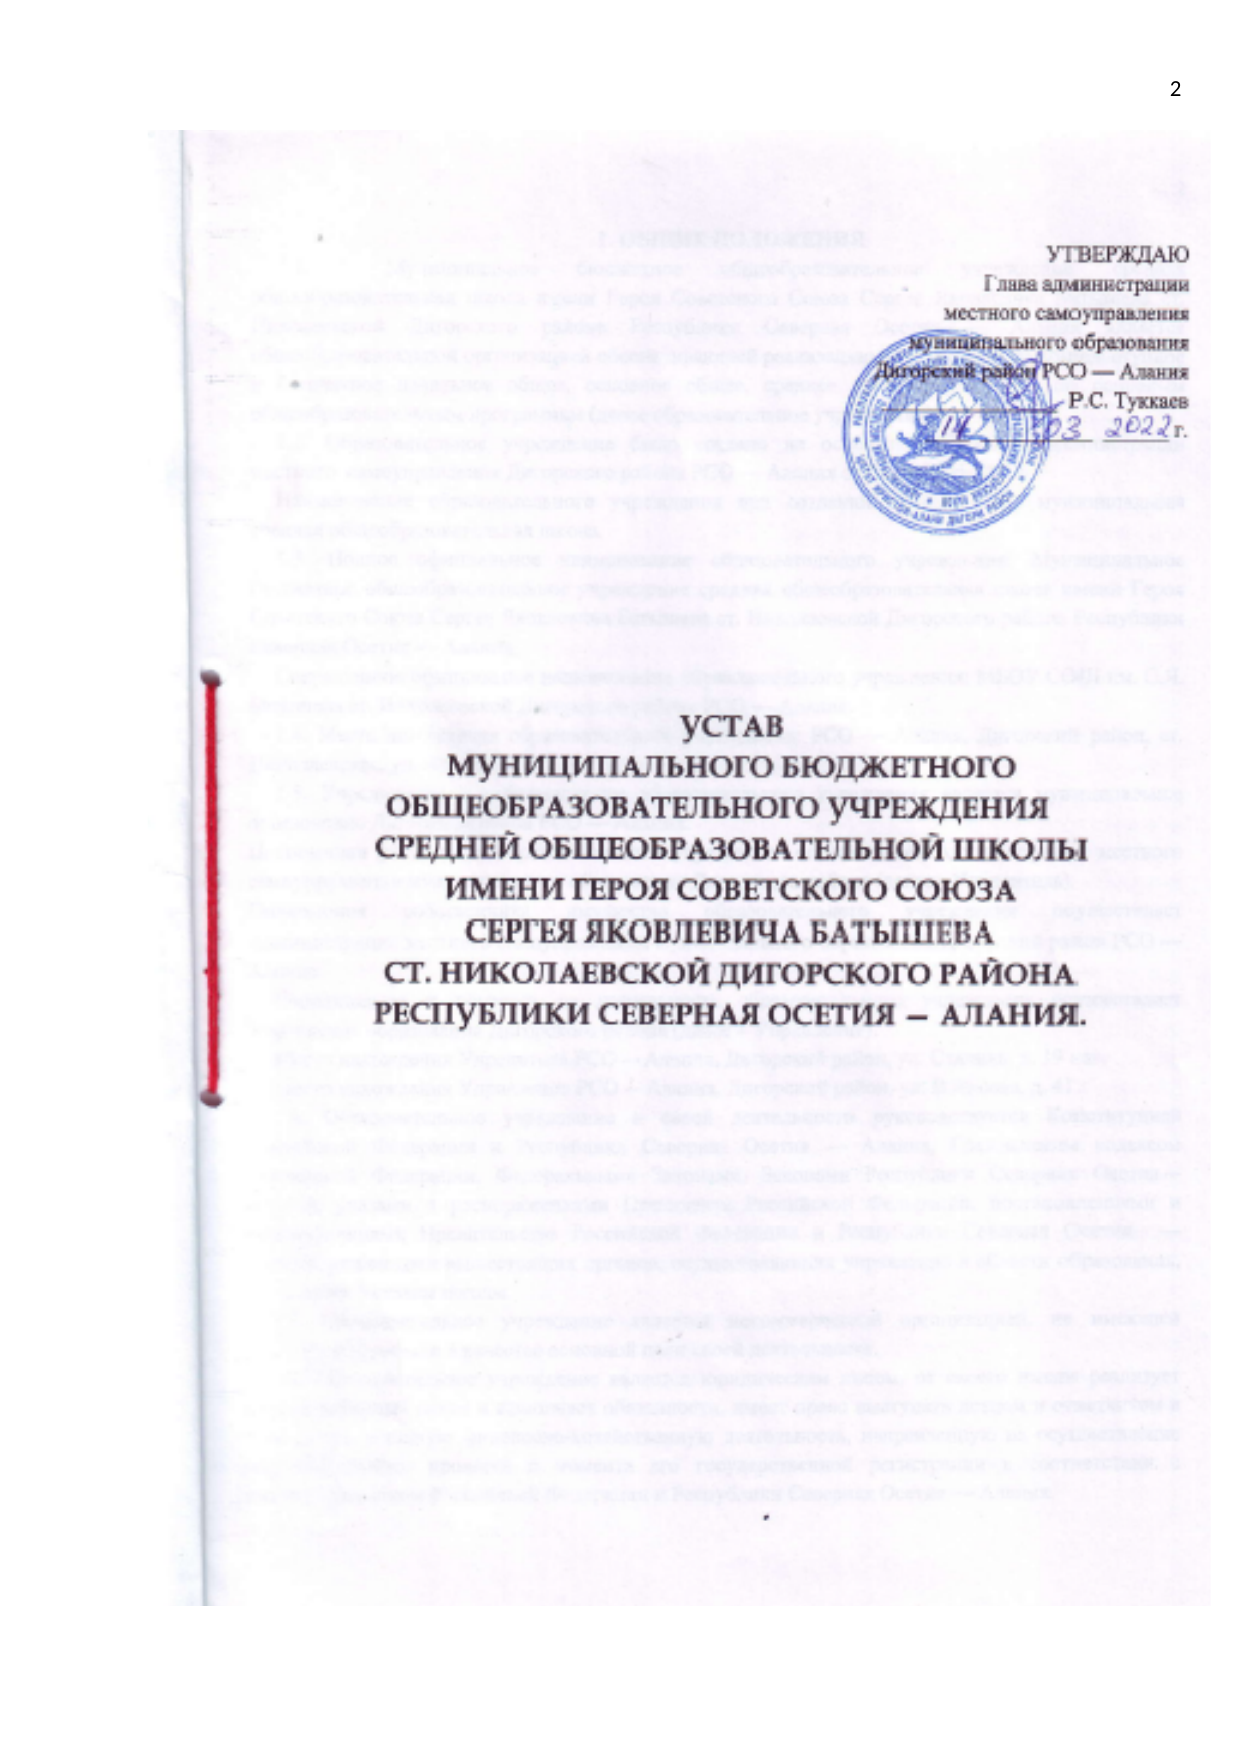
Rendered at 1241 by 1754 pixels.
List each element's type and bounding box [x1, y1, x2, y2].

picture [147, 130, 1211, 1606]
